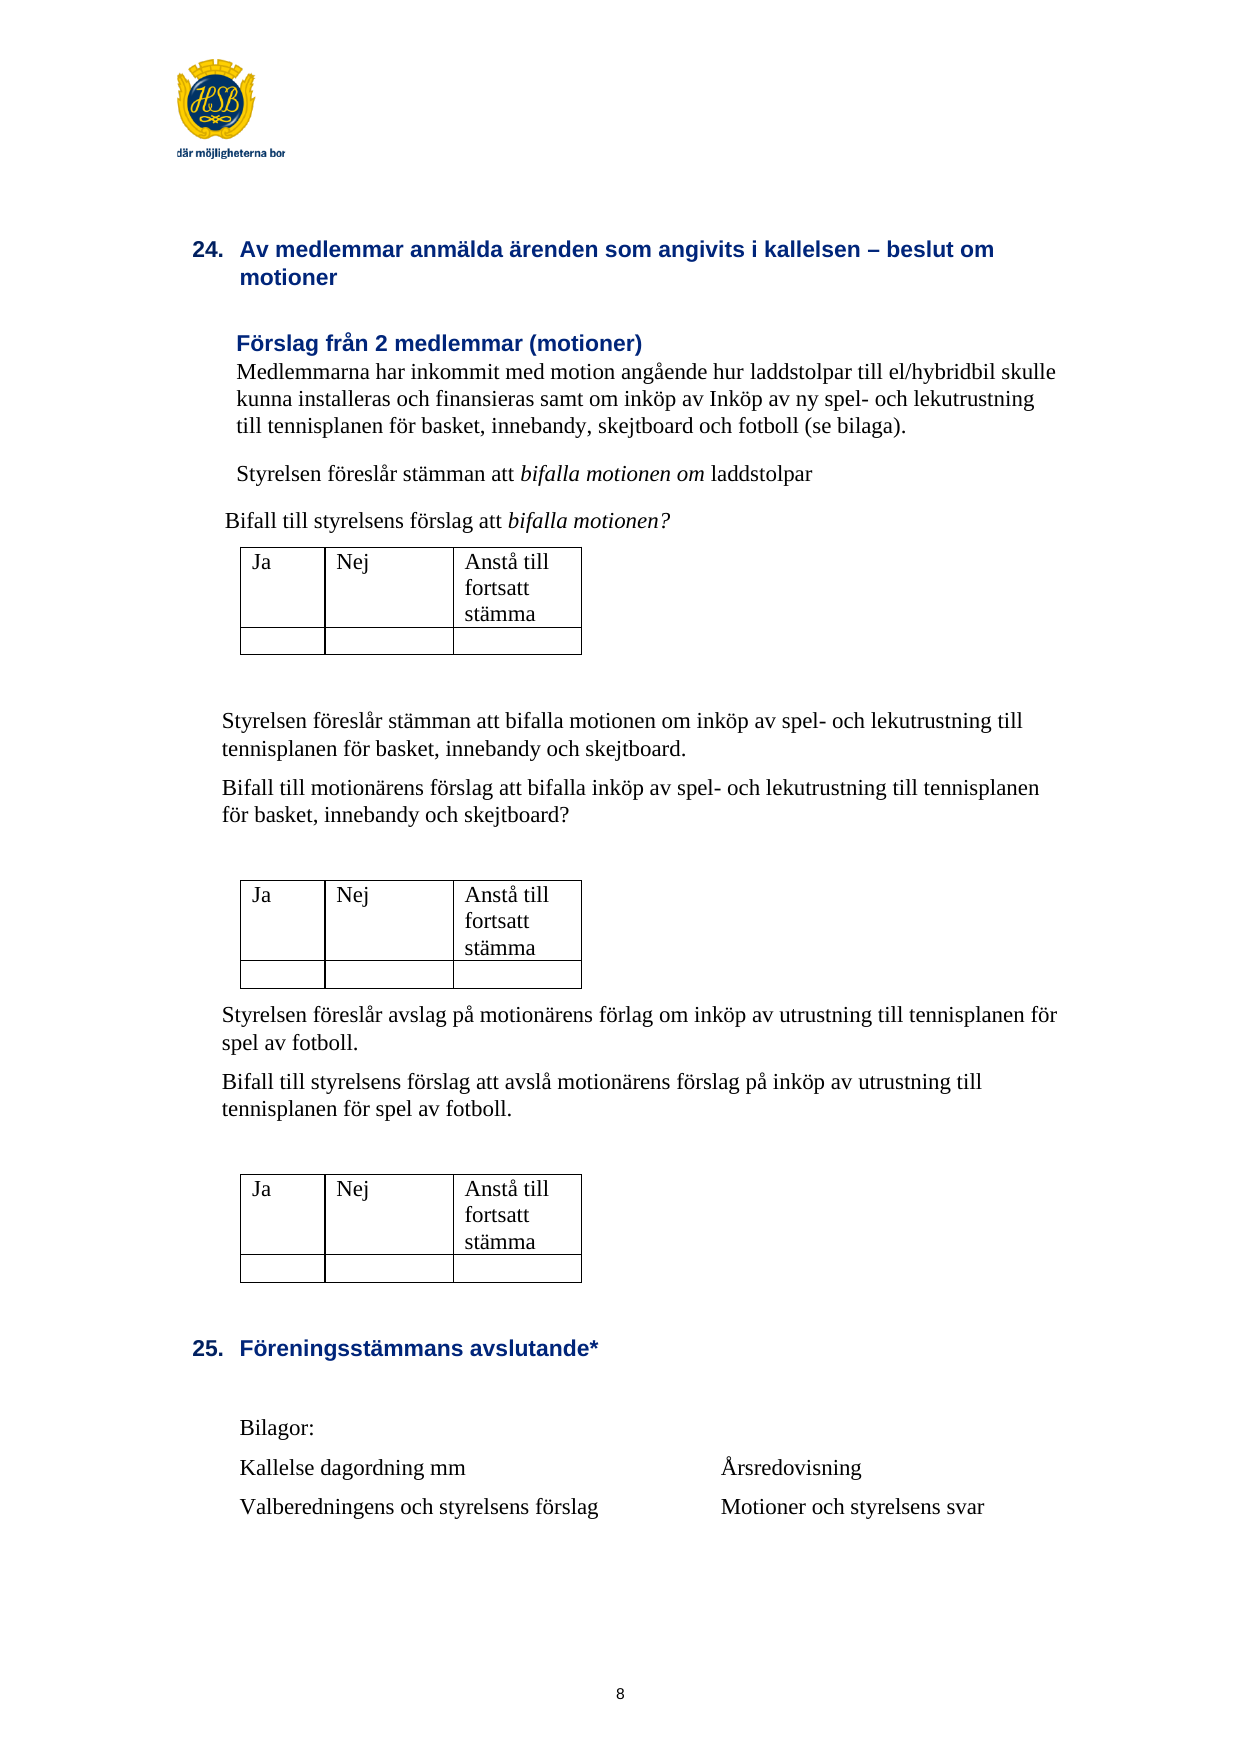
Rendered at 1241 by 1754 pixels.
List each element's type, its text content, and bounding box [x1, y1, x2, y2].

table_cell [326, 961, 453, 988]
table_header Nej [326, 548, 453, 627]
list Bifall till styrelsens förslag att bifalla motionen? [224, 507, 1063, 534]
list Valberedningens och styrelsens förslag Motioner och styrelsens svar [239, 1493, 1063, 1520]
list Styrelsen föreslår stämman att bifalla motionen om inköp av spel- och lekutrustning till tennisplanen för basket, innebandy och skejtboard. [222, 707, 1063, 761]
text Medlemmarna har inkommit med motion angående hur laddstolpar till el/hybridbil skulle kunna installeras och finansieras samt om inköp av Inköp av ny spel- och lekutrustning till tennisplanen för basket, innebandy, skejtboard och fotboll (se bilaga). [236, 357, 1063, 438]
list Bilagor: [239, 1414, 1063, 1441]
picture [177, 59, 286, 159]
table_header Ja [241, 548, 324, 627]
table_header Anstå till fortsatt stämma [454, 1175, 581, 1254]
text Styrelsen föreslår stämman att bifalla motionen om laddstolpar [236, 459, 1063, 486]
list Förslag från 2 medlemmar (motioner) [236, 303, 1063, 357]
table_cell [454, 961, 581, 988]
list Styrelsen föreslår avslag på motionärens förlag om inköp av utrustning till tennisplanen för spel av fotboll. [222, 1001, 1063, 1055]
list Bifall till motionärens förslag att bifalla inköp av spel- och lekutrustning till tennisplanen för basket, innebandy och skejtboard? [222, 774, 1063, 828]
list Av medlemmar anmälda ärenden som angivits i kallelsen – beslut om motioner [192, 236, 1063, 290]
table_cell [241, 961, 324, 988]
table_cell [241, 628, 324, 654]
table_cell [454, 628, 581, 654]
table_header Nej [326, 881, 453, 960]
list Bifall till styrelsens förslag att avslå motionärens förslag på inköp av utrustning till tennisplanen för spel av fotboll. [222, 1068, 1063, 1122]
table_cell [326, 628, 453, 654]
table_cell [326, 1255, 453, 1282]
list Föreningsstämmans avslutande* [192, 1335, 1063, 1362]
table_cell [454, 1255, 581, 1282]
table_header Nej [326, 1175, 453, 1254]
table_header Ja [241, 881, 324, 960]
table_header Ja [241, 1175, 324, 1254]
table_header Anstå till fortsatt stämma [454, 548, 581, 627]
table_header Anstå till fortsatt stämma [454, 881, 581, 960]
table_cell [241, 1255, 324, 1282]
list Kallelse dagordning mm Årsredovisning [239, 1453, 1063, 1481]
